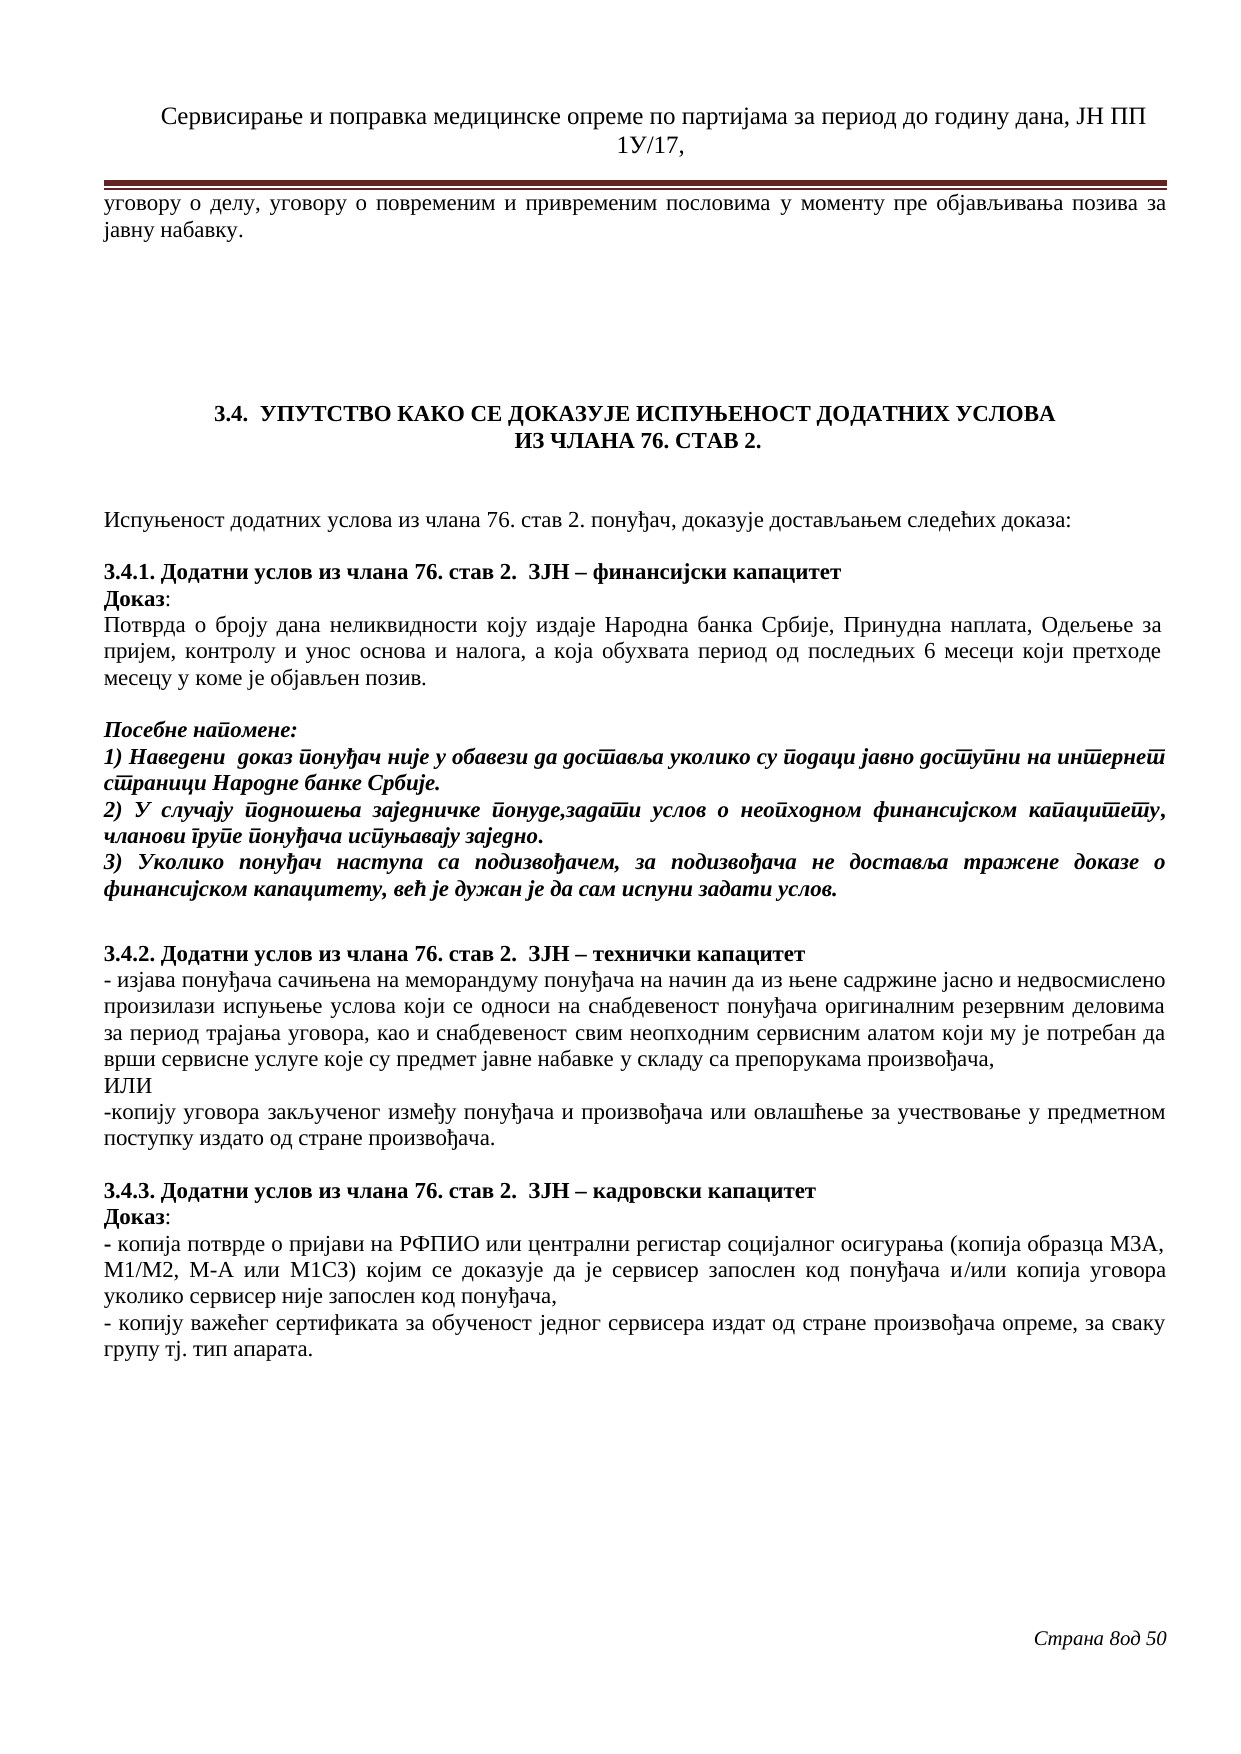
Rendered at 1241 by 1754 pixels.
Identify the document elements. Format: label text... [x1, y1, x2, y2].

text 1) Наведени доказ понуђач није у обавези да доставља уколико су подаци јавно доступни на интернет страници Народне банке Србије. [103, 743, 1167, 796]
text ИЛИ [103, 1072, 1167, 1098]
text Доказ: [103, 585, 1167, 611]
text Испуњеност додатних услова из члана 76. став 2. понуђач, доказује достављањем следећих доказа: [103, 506, 1167, 532]
text - копију важећег сертификата за обученост једног сервисера издат од стране произвођача опреме, за сваку групу тј. тип апарата. [103, 1309, 1167, 1362]
text 3.4.3. Додатни услов из члана 76. став 2. ЗЈН – кадровски капацитет [103, 1177, 1167, 1203]
text Доказ: [103, 1203, 1167, 1230]
text 3.4.2. Додатни услов из члана 76. став 2. ЗЈН – технички капацитет [103, 940, 1167, 966]
text 3) Уколико понуђач наступа са подизвођачем, за подизвођача не доставља тражене доказе о финансијском капацитету, већ је дужан је да сам испуни задати услов. [103, 848, 1167, 901]
text Посебне напомене: [103, 717, 1167, 743]
text Потврда о броју дана неликвидности коју издаје Народна банка Србије, Принудна наплата, Одељење за пријем, контролу и унос основа и налога, а која обухвата период од последњих 6 месеци који претходе месецу у коме је објављен позив. [103, 611, 1164, 690]
text - копија потврде о пријави на РФПИО или централни регистар социјалног осигурања (копија образца М3А, М1/М2, М-А или М1СЗ) којим се доказује да је сервисер запослен код понуђача и/или копија уговора уколико сервисер није запослен код понуђача, [103, 1230, 1167, 1309]
text 3.4. УПУТСТВО КАКО СЕ ДОКАЗУЈЕ ИСПУЊЕНОСТ ДОДАТНИХ УСЛОВА [103, 400, 1167, 427]
text 2) У случају подношења заједничке понуде,задати услов о неопходном финансијском капацитету, чланови групе понуђача испуњавају заједно. [103, 796, 1167, 848]
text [103, 189, 1167, 242]
text 3.4.1. Додатни услов из члана 76. став 2. ЗЈН – финансијски капацитет [103, 558, 1167, 585]
text - изјава понуђача сачињена на меморандуму понуђача на начин да из њене садржине јасно и недвосмислено произилази испуњење услова који се односи на снабдевеност понуђача оригиналним резервним деловима за период трајања уговора, као и снабдевеност свим неопходним сервисним алатом који му је потребан да врши сервисне услуге које су предмет јавне набавке у складу са препорукама произвођача, [103, 966, 1167, 1072]
text -копију уговора закљученог између понуђача и произвођача или овлашћење за учествовање у предметном поступку издато од стране произвођача. [103, 1098, 1167, 1151]
text ИЗ ЧЛАНА 76. СТАВ 2. [103, 427, 1167, 453]
